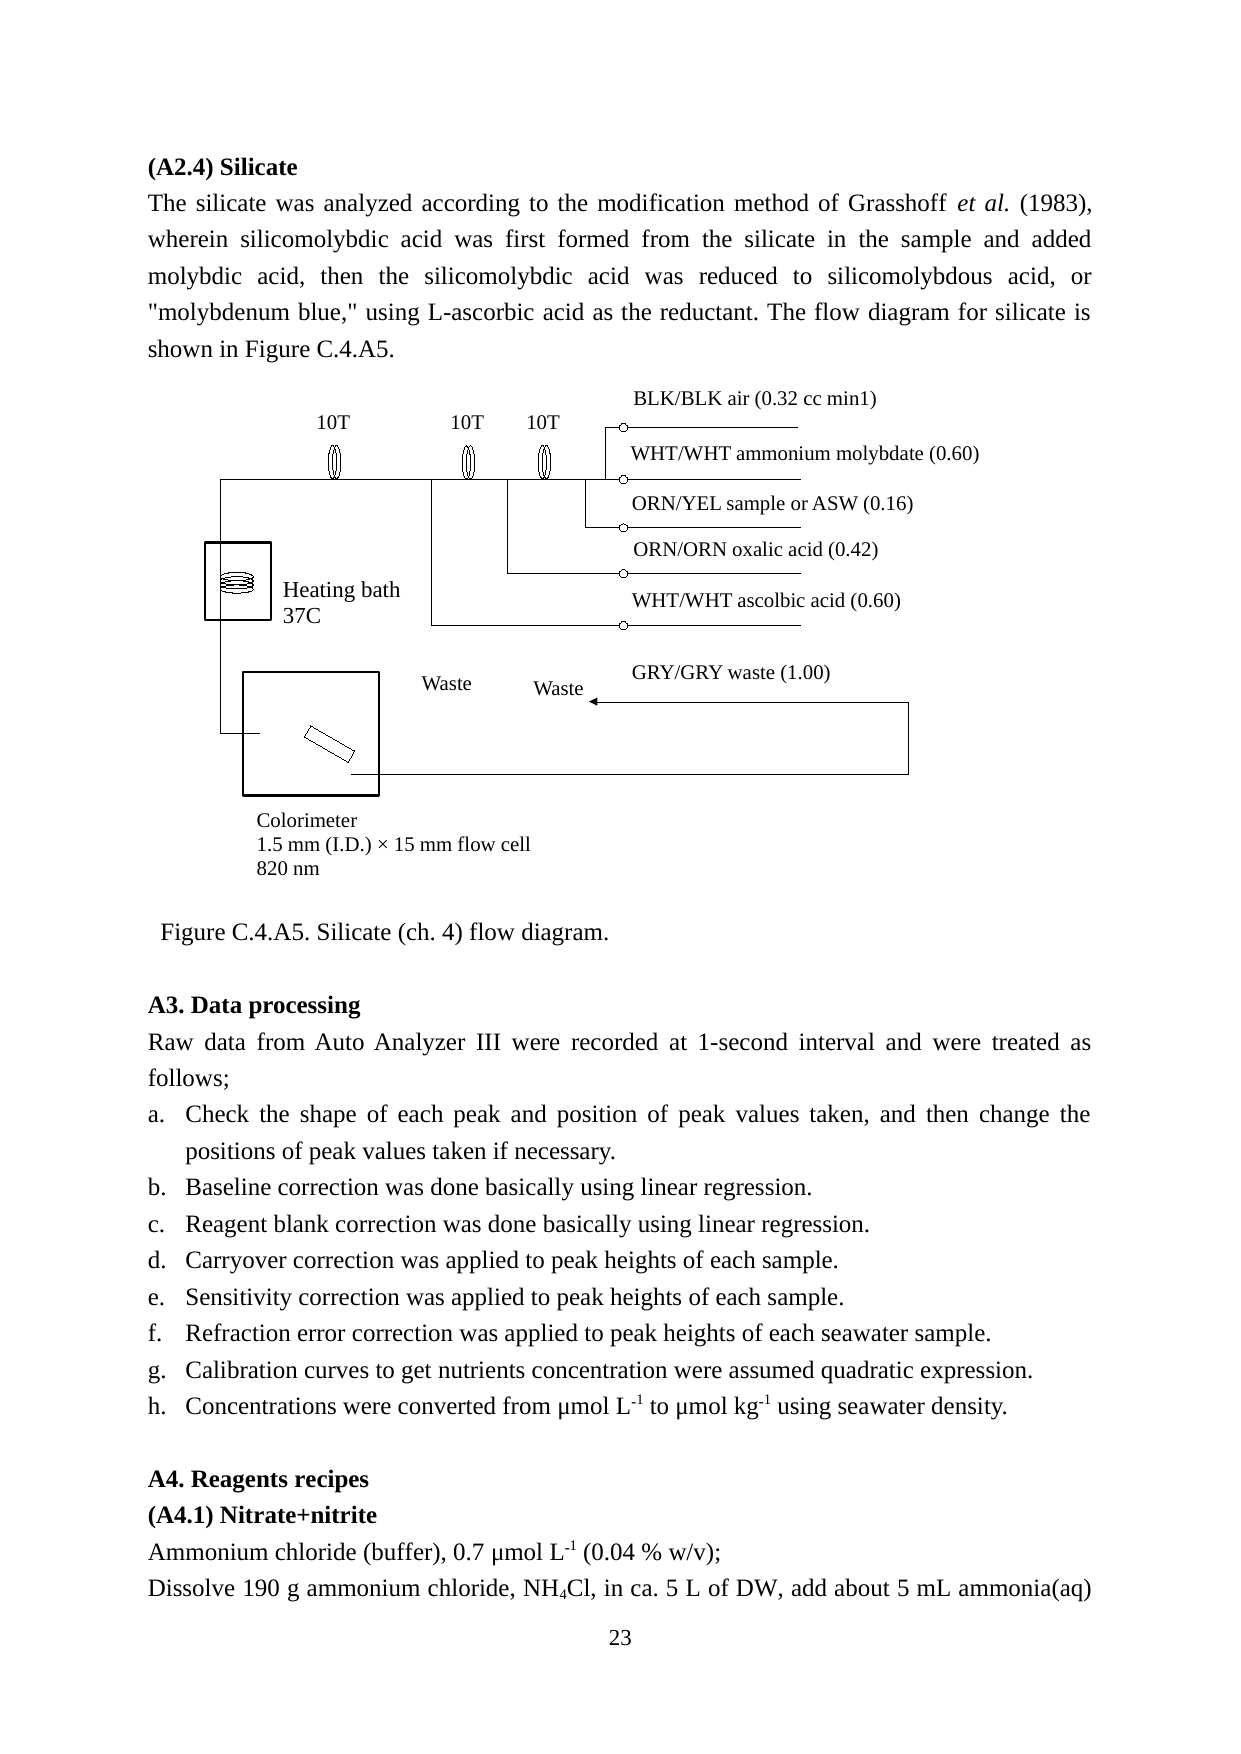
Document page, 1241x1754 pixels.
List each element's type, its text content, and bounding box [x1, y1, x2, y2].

text (A2.4) Silicate [148, 148, 1092, 184]
list Reagent blank correction was done basically using linear regression. [148, 1205, 1092, 1242]
text The silicate was analyzed according to the modification method of Grasshoff et al. (1983), wherein silicomolybdic acid was first formed from the silicate in the sample and added molybdic acid, then the silicomolybdic acid was reduced to silicomolybdous acid, or "molybdenum blue," using L-ascorbic acid as the reductant. The flow diagram for silicate is shown in Figure C.4.A5. [148, 184, 1092, 367]
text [148, 1570, 1092, 1606]
text Ammonium chloride (buffer), 0.7 μmol L1 (0.04 % w/v); [148, 1533, 1092, 1570]
text A4. Reagents recipes [148, 1460, 1092, 1497]
list Baseline correction was done basically using linear regression. [148, 1169, 1092, 1205]
text A3. Data processing [148, 986, 1092, 1023]
text Figure C.4.A5. Silicate (ch. 4) flow diagram. [148, 913, 1092, 950]
list Carryover correction was applied to peak heights of each sample. [148, 1242, 1092, 1278]
text Raw data from Auto Analyzer III were recorded at 1-second interval and were treated as follows; [148, 1023, 1092, 1096]
list Refraction error correction was applied to peak heights of each seawater sample. [148, 1314, 1092, 1351]
text (A4.1) Nitrate+nitrite [148, 1497, 1092, 1533]
list Check the shape of each peak and position of peak values taken, and then change the positions of peak values taken if necessary. [148, 1096, 1092, 1169]
list Calibration curves to get nutrients concentration were assumed quadratic expression. [148, 1351, 1092, 1387]
list Concentrations were converted from μmol L1 to μmol kg1 using seawater density. [148, 1387, 1092, 1424]
list Sensitivity correction was applied to peak heights of each sample. [148, 1278, 1092, 1314]
